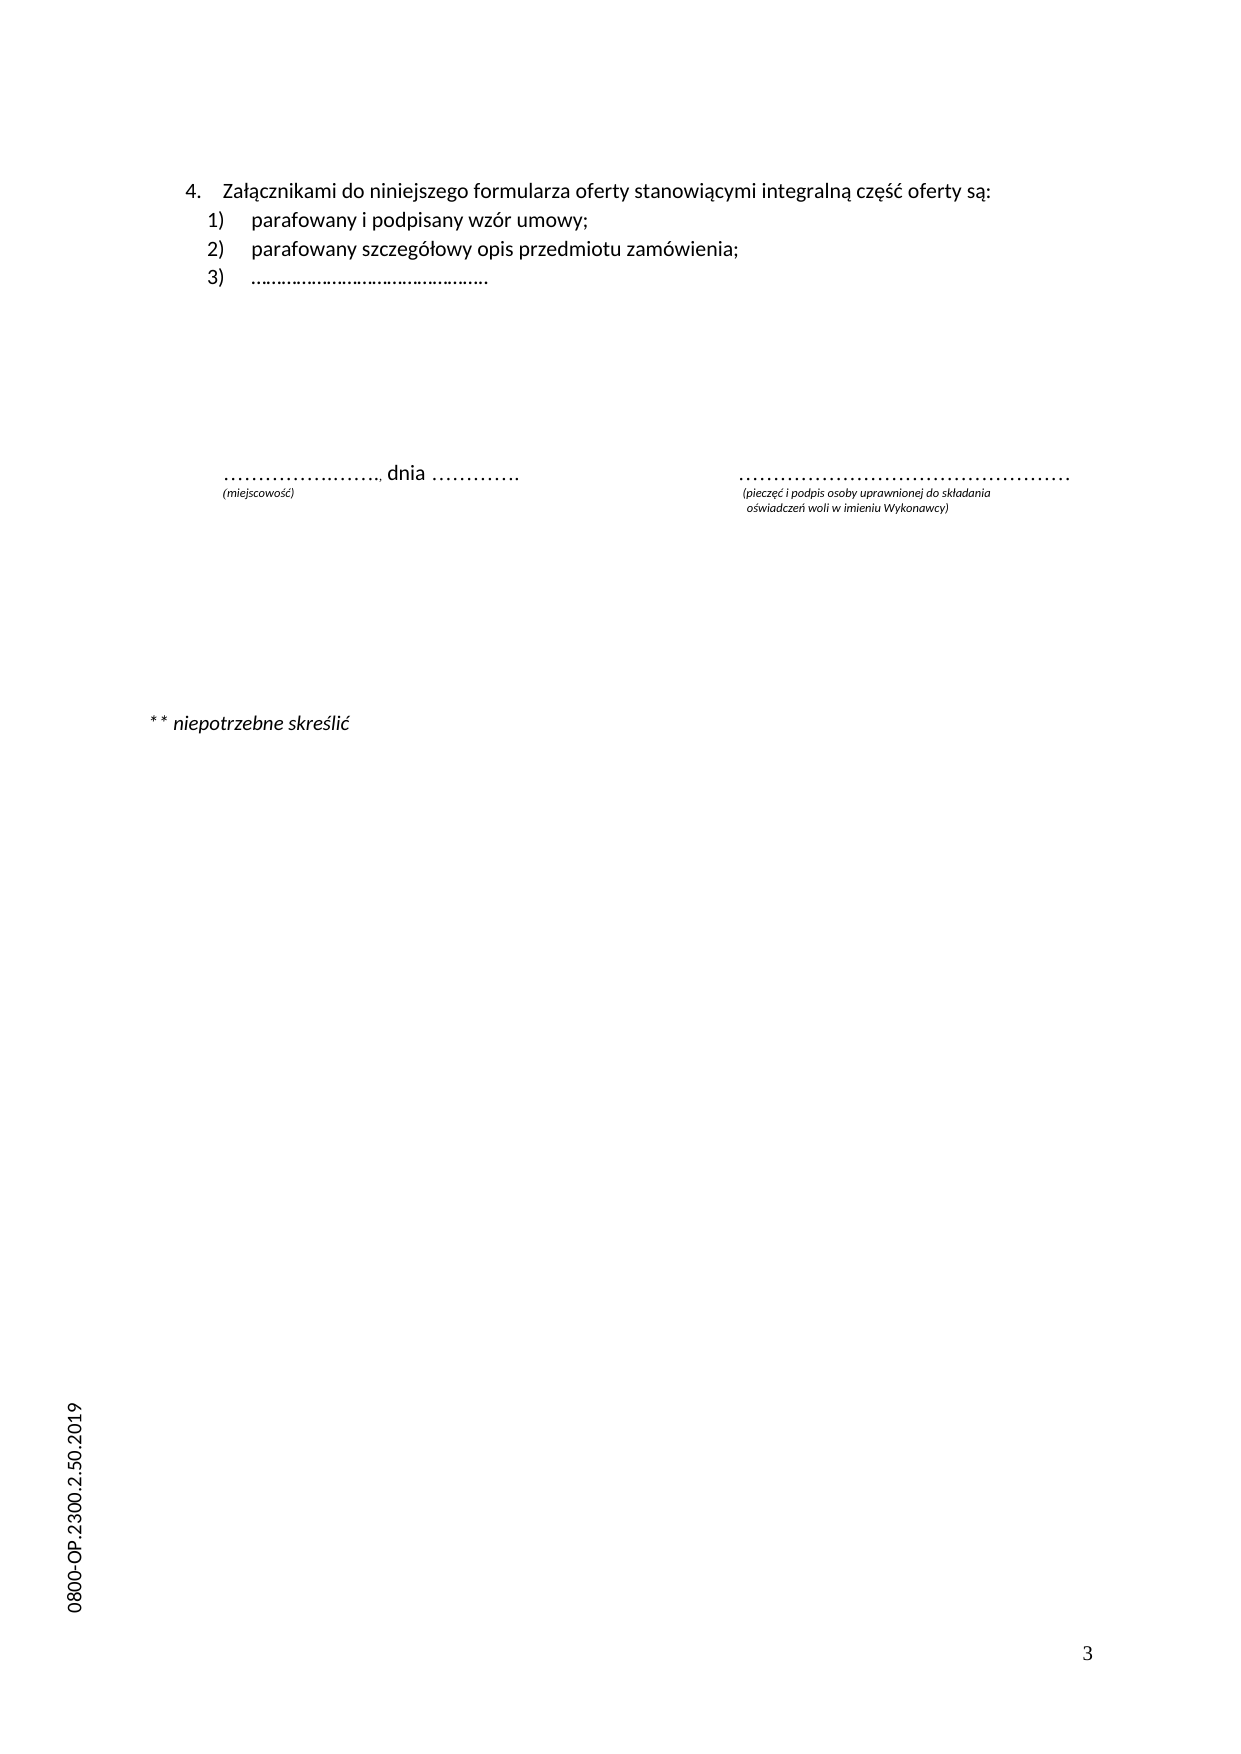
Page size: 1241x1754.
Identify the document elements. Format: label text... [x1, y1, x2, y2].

text oświadczeń woli w imieniu Wykonawcy) [665, 501, 1092, 516]
list Załącznikami do niniejszego formularza oferty stanowiącymi integralną część oferty są: [185, 176, 1092, 204]
text (miejscowość) (pieczęć i podpis osoby uprawnionej do składania [223, 485, 1092, 501]
text ** niepotrzebne skreślić [148, 711, 1092, 736]
list parafowany szczegółowy opis przedmiotu zamówienia; [207, 233, 1092, 262]
list ……………………………………….. [207, 262, 1092, 290]
list parafowany i podpisany wzór umowy; [207, 204, 1092, 233]
text …………….……., dnia …………. ………………………………………… [223, 459, 1092, 485]
